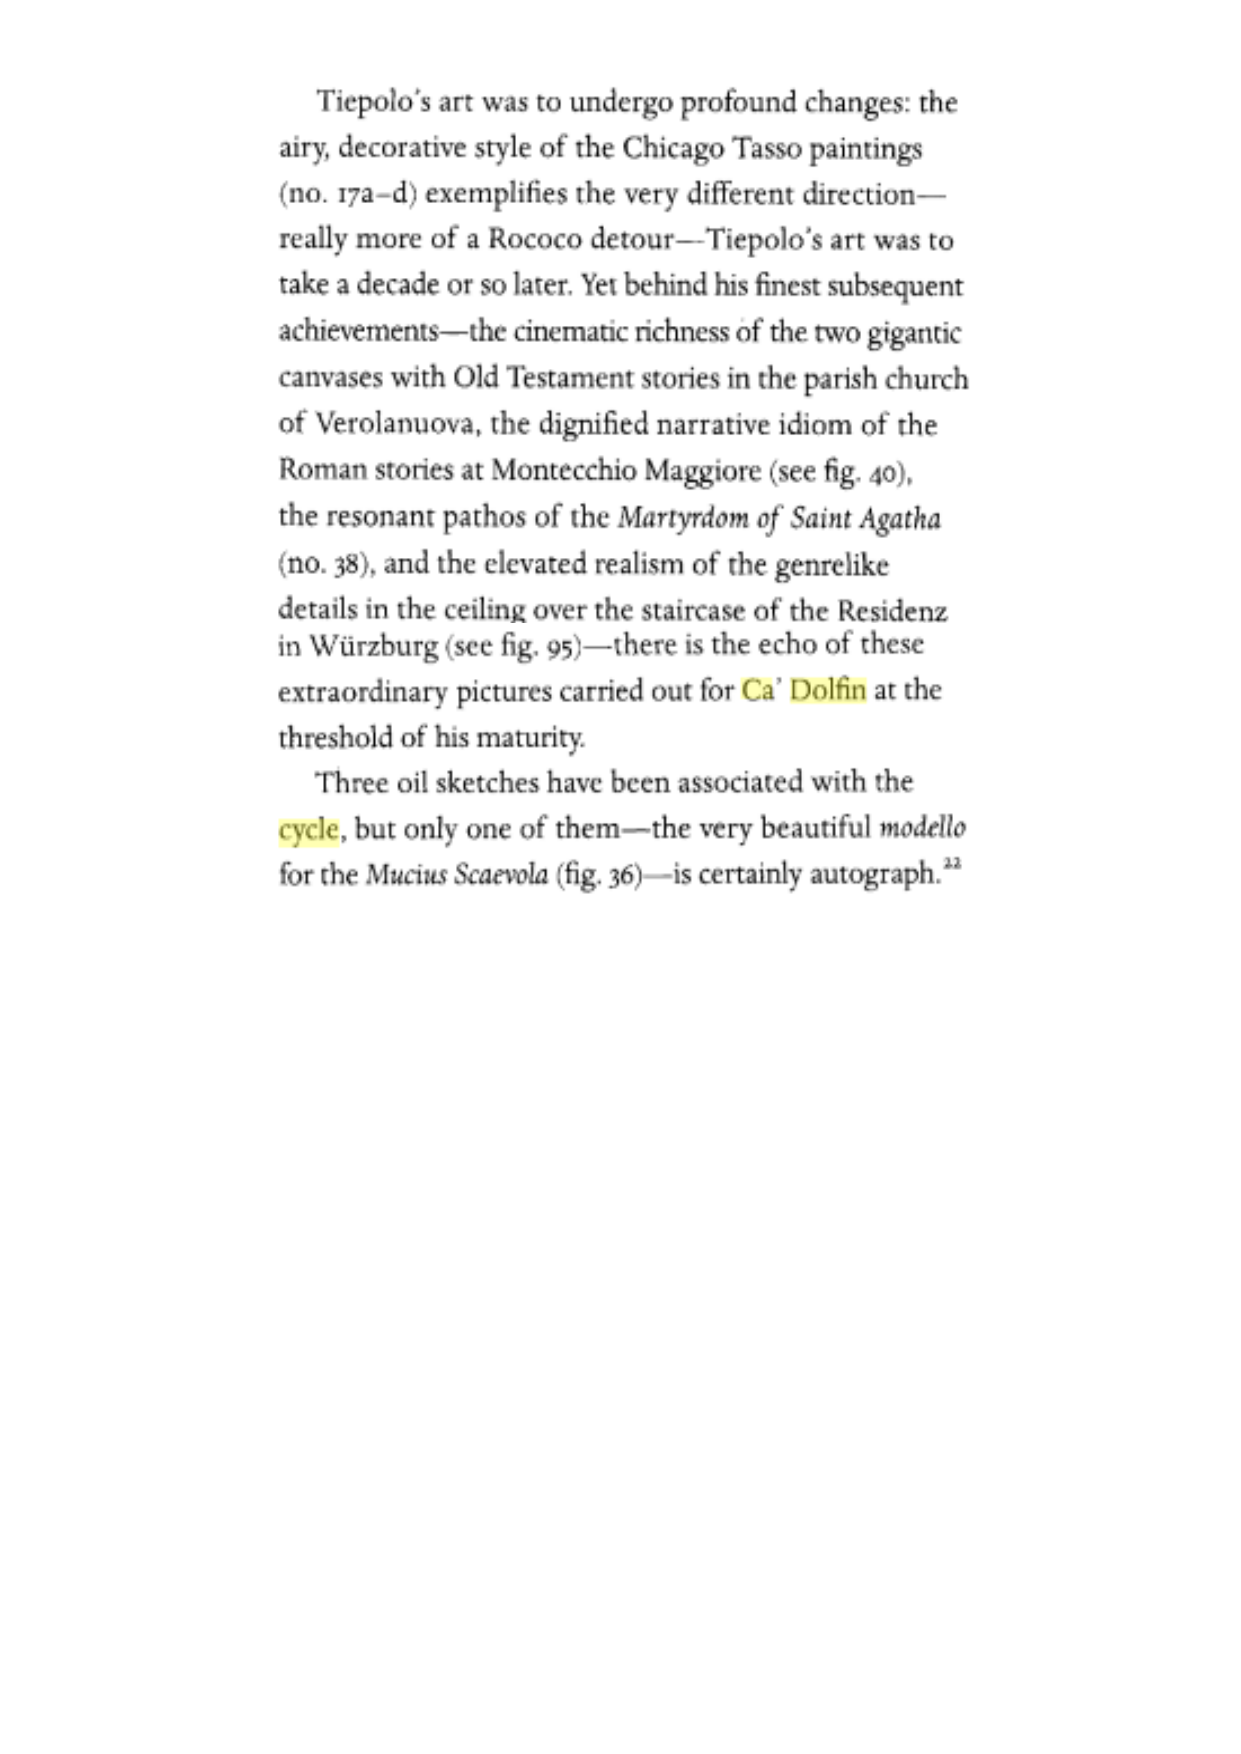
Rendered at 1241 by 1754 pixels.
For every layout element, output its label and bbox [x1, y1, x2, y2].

picture [268, 81, 985, 901]
